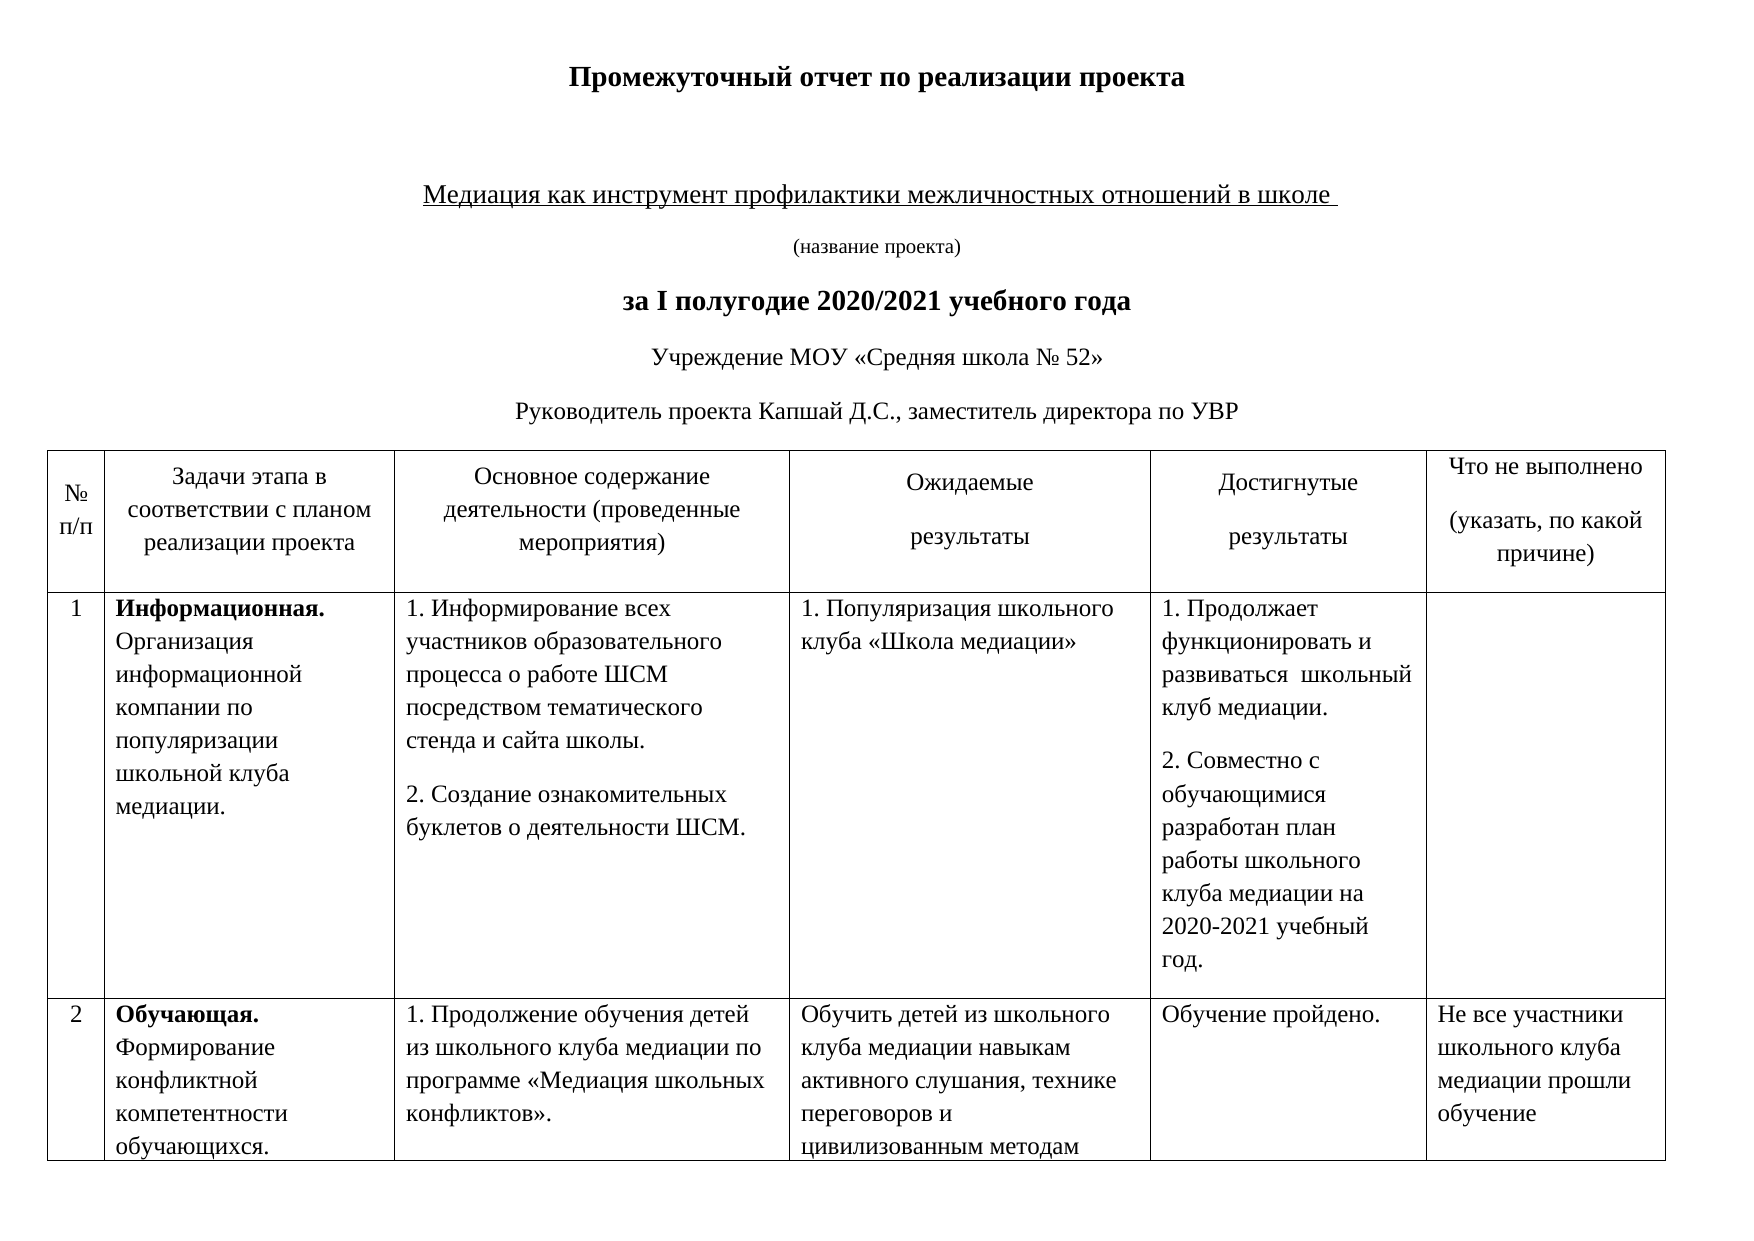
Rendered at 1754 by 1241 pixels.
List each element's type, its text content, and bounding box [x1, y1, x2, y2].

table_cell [790, 999, 1150, 1159]
table_header Достигнутые результаты [1151, 451, 1426, 592]
text Руководитель проекта Капшай Д.С., заместитель директора по УВР [59, 396, 1695, 425]
table_header Что не выполнено (указать, по какой причине) [1427, 451, 1665, 592]
table_header Ожидаемые результаты [790, 451, 1150, 592]
table_header Задачи этапа в соответствии с планом реализации проекта [105, 451, 394, 592]
table_cell Продолжает функционировать и развиваться школьный клуб медиации. Совместно с обучающимися разработан план работы школьного клуба медиации на 2020-2021 учебный год. [1151, 593, 1426, 998]
text (название проекта) [59, 234, 1695, 258]
table_cell 2 [48, 999, 104, 1159]
table_cell Популяризация школьного клуба «Школа медиации» [790, 593, 1150, 998]
table_cell Информирование всех участников образовательного процесса о работе ШСМ посредством тематического стенда и сайта школы. Создание ознакомительных буклетов о деятельности ШСМ. [395, 593, 789, 998]
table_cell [1427, 999, 1665, 1159]
table_header № п/п [48, 451, 104, 592]
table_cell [395, 999, 789, 1159]
text Медиация как инструмент профилактики межличностных отношений в школе [59, 178, 1695, 209]
text Учреждение МОУ «Средняя школа № 52» [59, 342, 1695, 371]
table_cell Информационная. Организация информационной компании по популяризации школьной клуба медиации. [105, 593, 394, 998]
table_cell 1 [48, 593, 104, 998]
table_cell Обучение пройдено. [1151, 999, 1426, 1159]
table_header Основное содержание деятельности (проведенные мероприятия) [395, 451, 789, 592]
text за I полугодие 2020/2021 учебного года [59, 283, 1695, 316]
text Промежуточный отчет по реализации проекта [59, 59, 1695, 93]
table_cell [1427, 593, 1665, 998]
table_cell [105, 999, 394, 1159]
